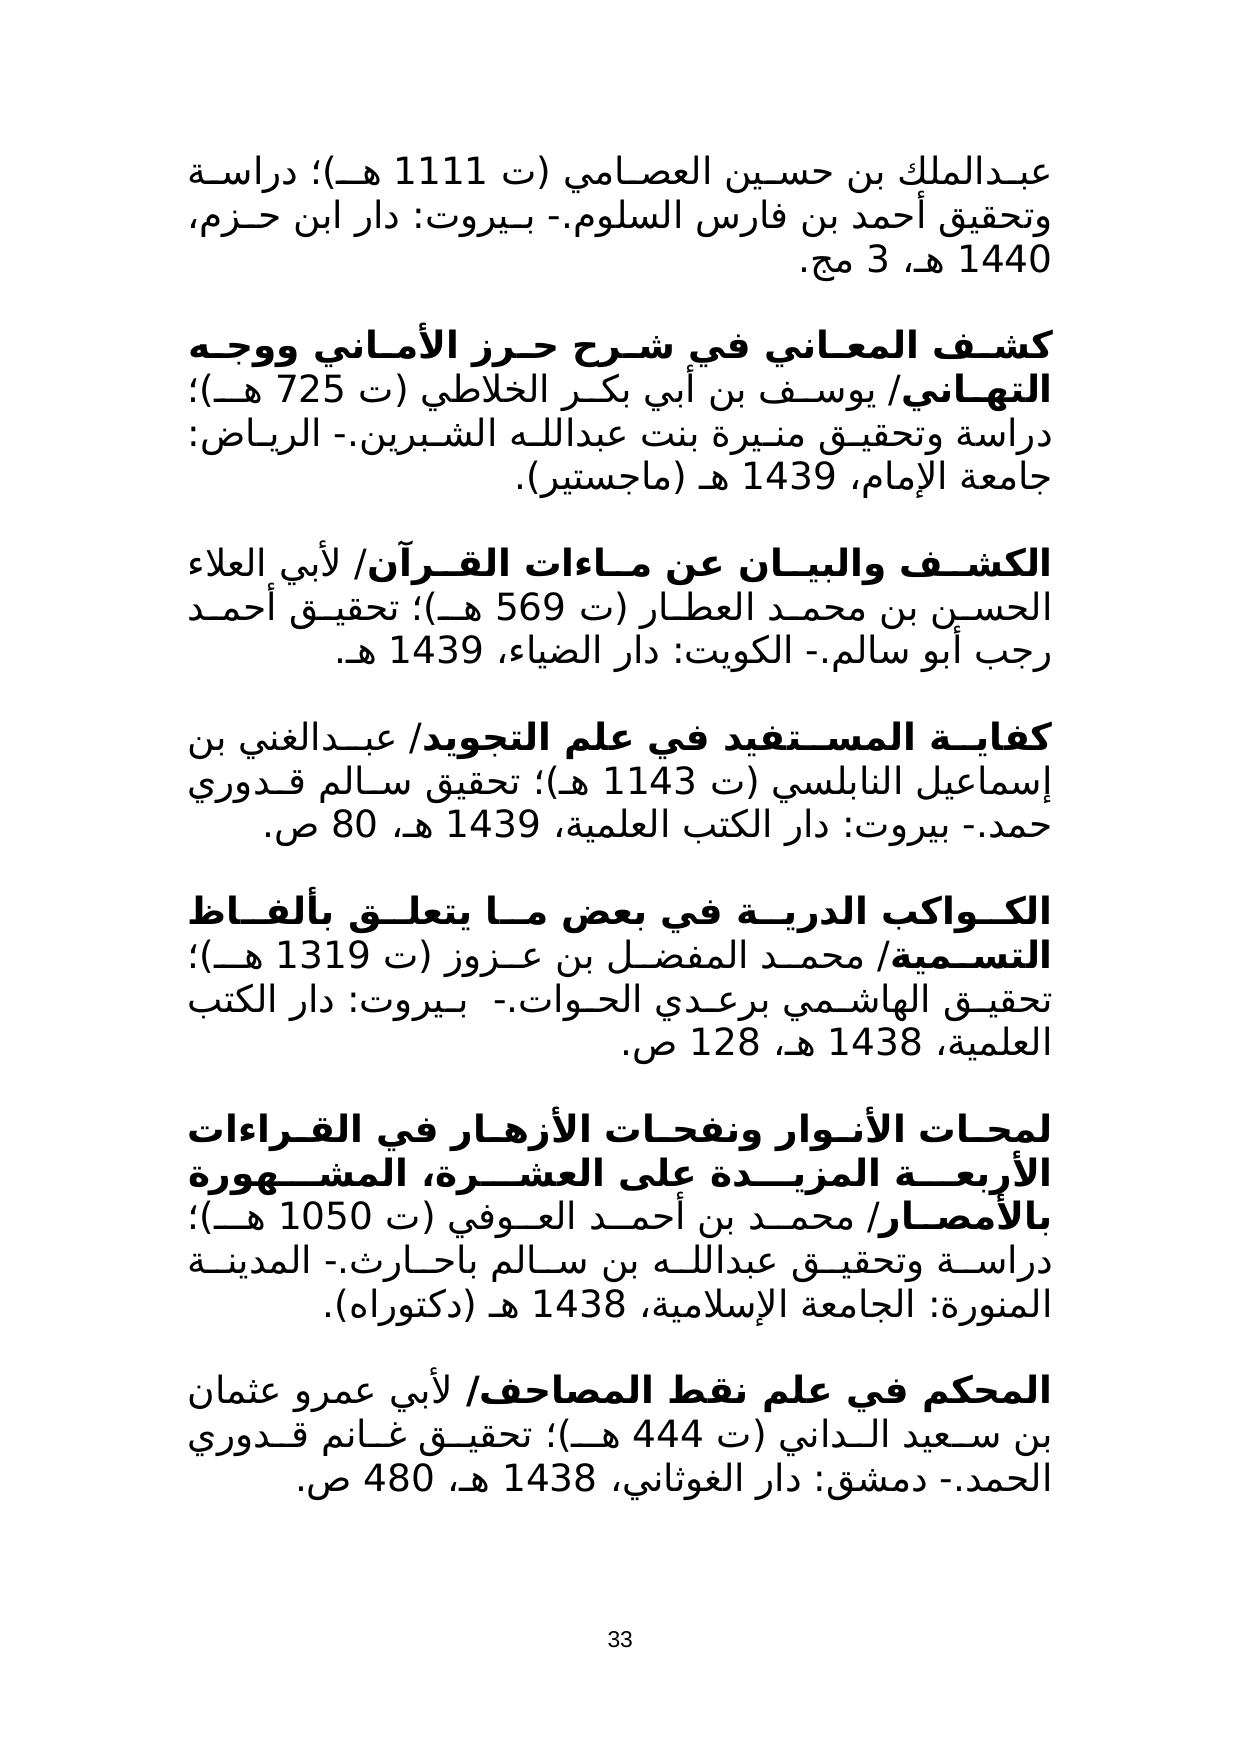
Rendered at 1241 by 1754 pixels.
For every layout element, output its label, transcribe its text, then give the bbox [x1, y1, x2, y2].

text كشف المعاني في شرح حرز الأماني ووجه التهاني/ يوسف بن أبي بكر الخلاطي (ت 725 هـ)؛ دراسة وتحقيق منيرة بنت عبدالله الشبرين.- الرياض: جامعة الإمام، 1439 هـ (ماجستير). [187, 324, 1053, 499]
text الكواكب الدرية في بعض ما يتعلق بألفاظ التسمية/ محمد المفضل بن عزوز (ت 1319 هـ)؛ تحقيق الهاشمي برعدي الحوات.- بيروت: دار الكتب العلمية، 1438 هـ، 128 ص. [187, 890, 1053, 1064]
text لمحات الأنوار ونفحات الأزهار في القراءات الأربعة المزيدة على العشرة، المشهورة بالأمصار/ محمد بن أحمد العوفي (ت 1050 هـ)؛ دراسة وتحقيق عبدالله بن سالم باحارث.- المدينة المنورة: الجامعة الإسلامية، 1438 هـ (دكتوراه). [187, 1108, 1053, 1326]
text الكشف والبيان عن ماءات القرآن/ لأبي العلاء الحسن بن محمد العطار (ت 569 هـ)؛ تحقيق أحمد رجب أبو سالم.- الكويت: دار الضياء، 1439 هـ. [187, 542, 1053, 673]
text المحكم في علم نقط المصاحف/ لأبي عمرو عثمان بن سعيد الداني (ت 444 هـ)؛ تحقيق غانم قدوري الحمد.- دمشق: دار الغوثاني، 1438 هـ، 480 ص. [187, 1369, 1053, 1500]
text كفاية المستفيد في علم التجويد/ عبدالغني بن إسماعيل النابلسي (ت 1143 هـ)؛ تحقيق سالم قدوري حمد.- بيروت: دار الكتب العلمية، 1439 هـ، 80 ص. [187, 716, 1053, 847]
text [187, 150, 1053, 281]
